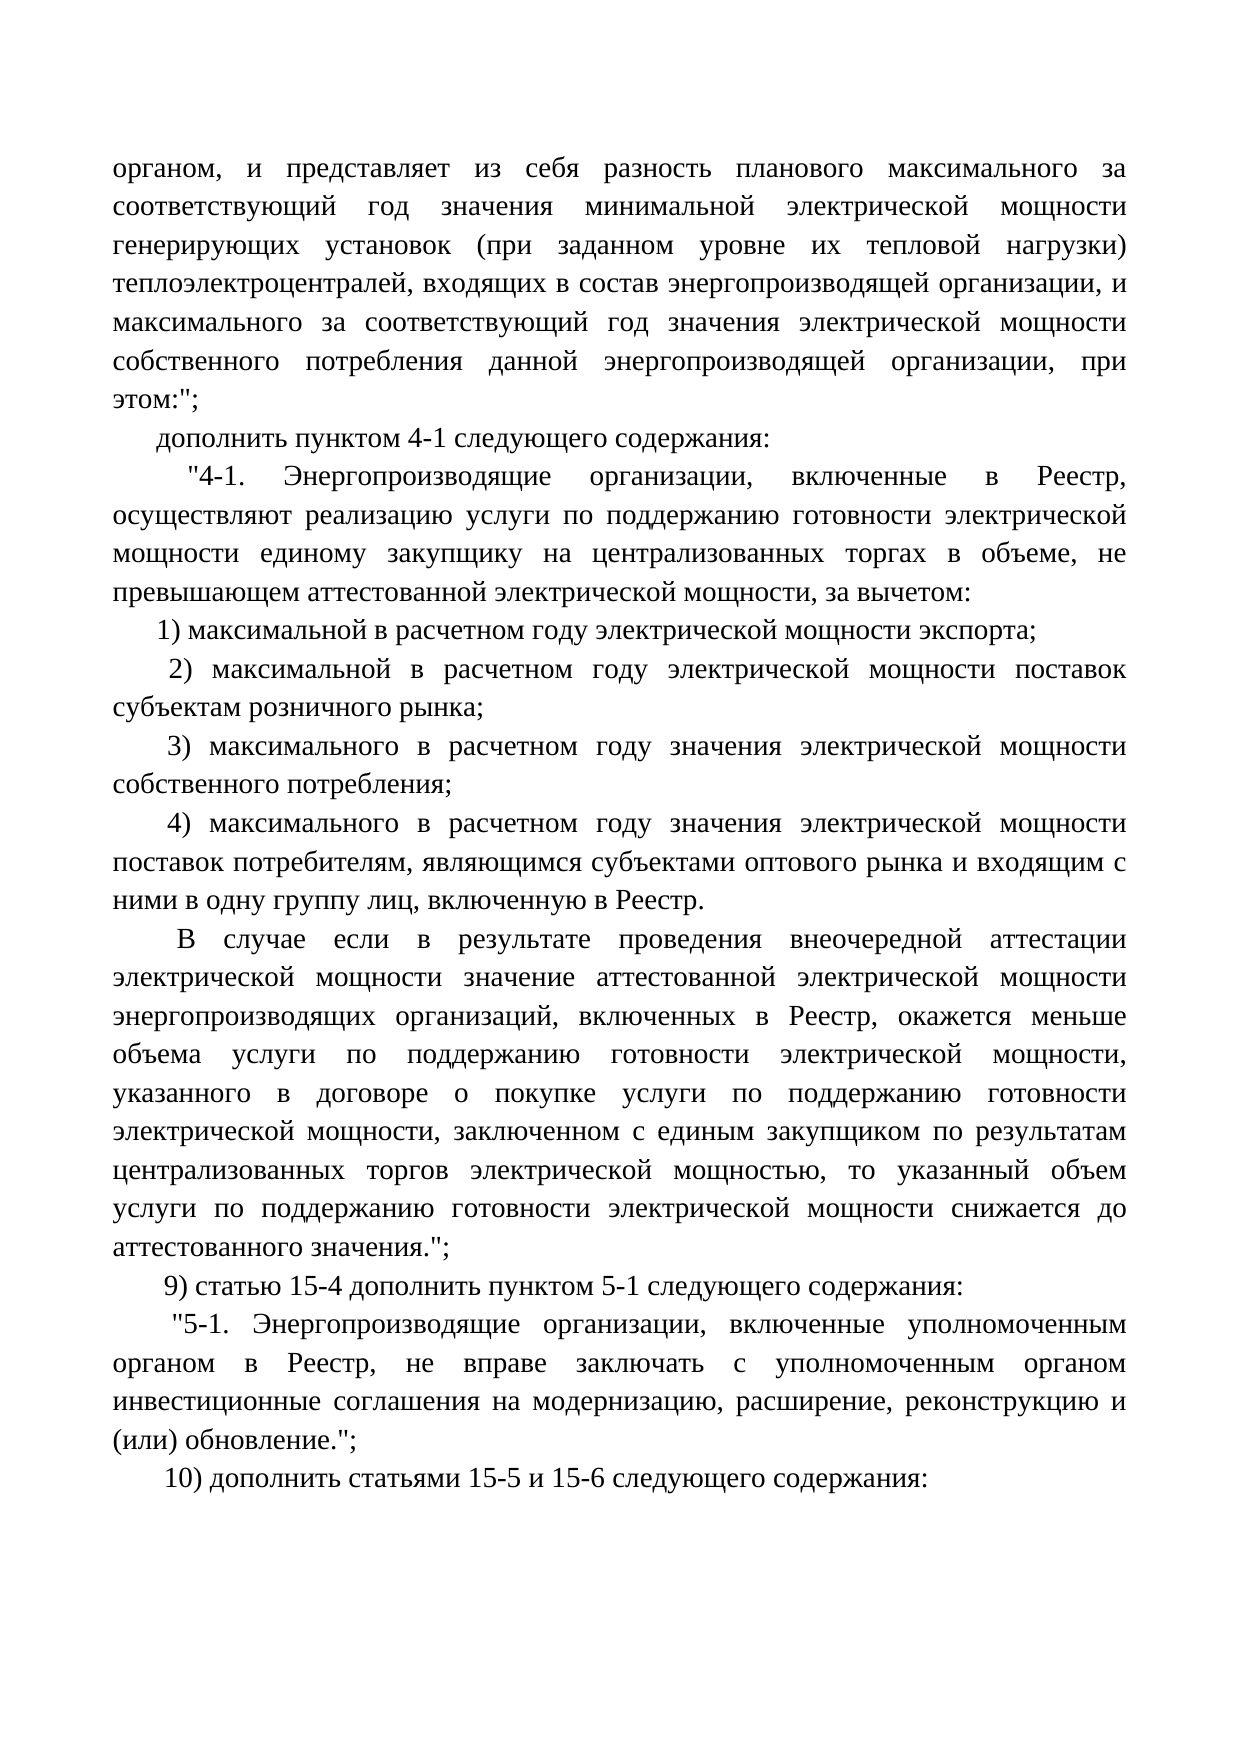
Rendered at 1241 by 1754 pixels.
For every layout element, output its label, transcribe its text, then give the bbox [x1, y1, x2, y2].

text "5-1. Энергопроизводящие организации, включенные уполномоченным органом в Реестр, не вправе заключать с уполномоченным органом инвестиционные соглашения на модернизацию, расширение, реконструкцию и (или) обновление."; [112, 1306, 1128, 1455]
text "4-1. Энергопроизводящие организации, включенные в Реестр, осуществляют реализацию услуги по поддержанию готовности электрической мощности единому закупщику на централизованных торгах в объеме, не превышающем аттестованной электрической мощности, за вычетом: [112, 458, 1128, 607]
text 4) максимального в расчетном году значения электрической мощности поставок потребителям, являющимся субъектами оптового рынка и входящим с ними в одну группу лиц, включенную в Реестр. [112, 805, 1128, 916]
text 9) статью 15-4 дополнить пунктом 5-1 следующего содержания: [112, 1268, 1128, 1301]
text 10) дополнить статьями 15-5 и 15-6 следующего содержания: [112, 1460, 1128, 1494]
text В случае если в результате проведения внеочередной аттестации электрической мощности значение аттестованной электрической мощности энергопроизводящих организаций, включенных в Реестр, окажется меньше объема услуги по поддержанию готовности электрической мощности, указанного в договоре о покупке услуги по поддержанию готовности электрической мощности, заключенном с единым закупщиком по результатам централизованных торгов электрической мощностью, то указанный объем услуги по поддержанию готовности электрической мощности снижается до аттестованного значения."; [112, 921, 1128, 1263]
text дополнить пунктом 4-1 следующего содержания: [112, 420, 1128, 453]
text 1) максимальной в расчетном году электрической мощности экспорта; [112, 612, 1128, 646]
text 3) максимального в расчетном году значения электрической мощности собственного потребления; [112, 728, 1128, 800]
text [112, 150, 1128, 415]
text 2) максимальной в расчетном году электрической мощности поставок субъектам розничного рынка; [112, 651, 1128, 723]
